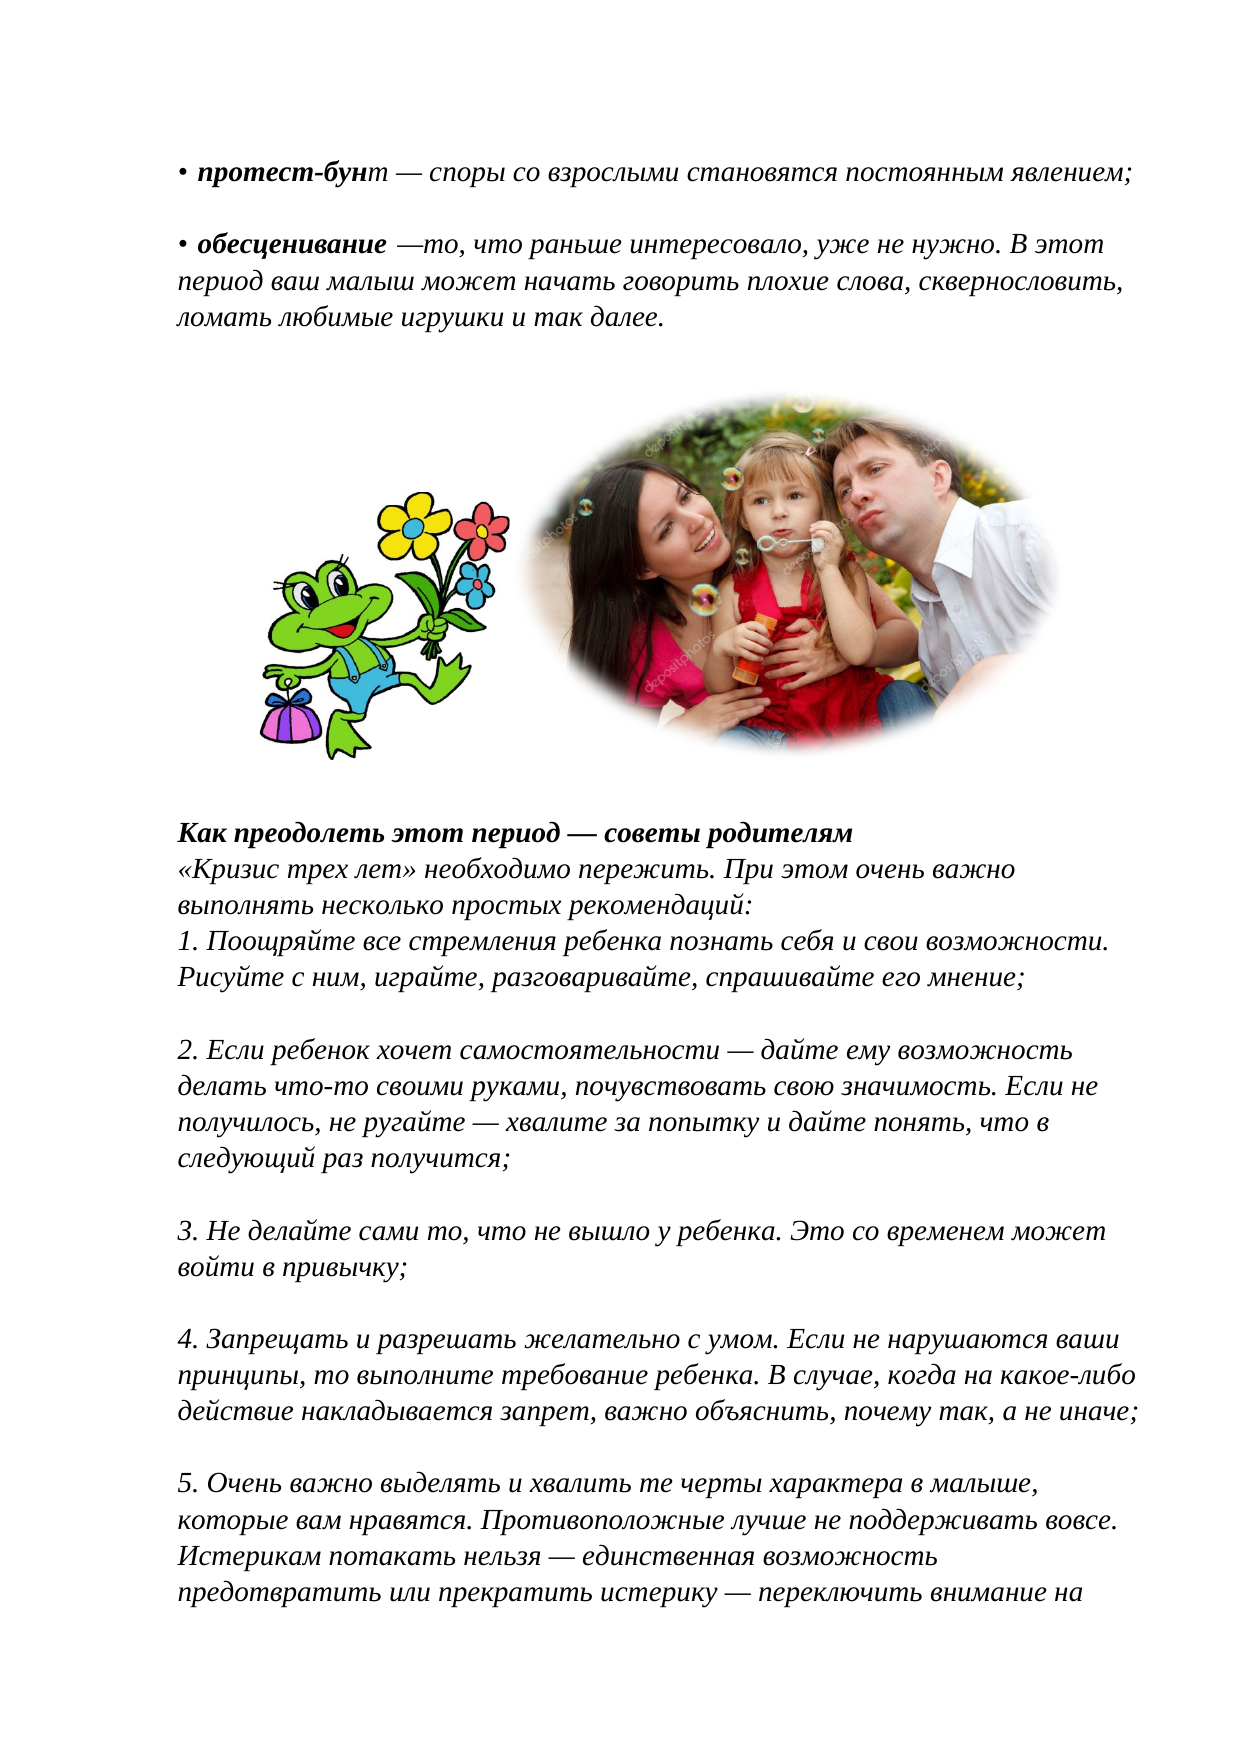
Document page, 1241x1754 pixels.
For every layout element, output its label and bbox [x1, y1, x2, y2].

text [177, 779, 1152, 1608]
text [177, 118, 1152, 332]
picture [259, 492, 510, 760]
picture [541, 417, 1038, 731]
